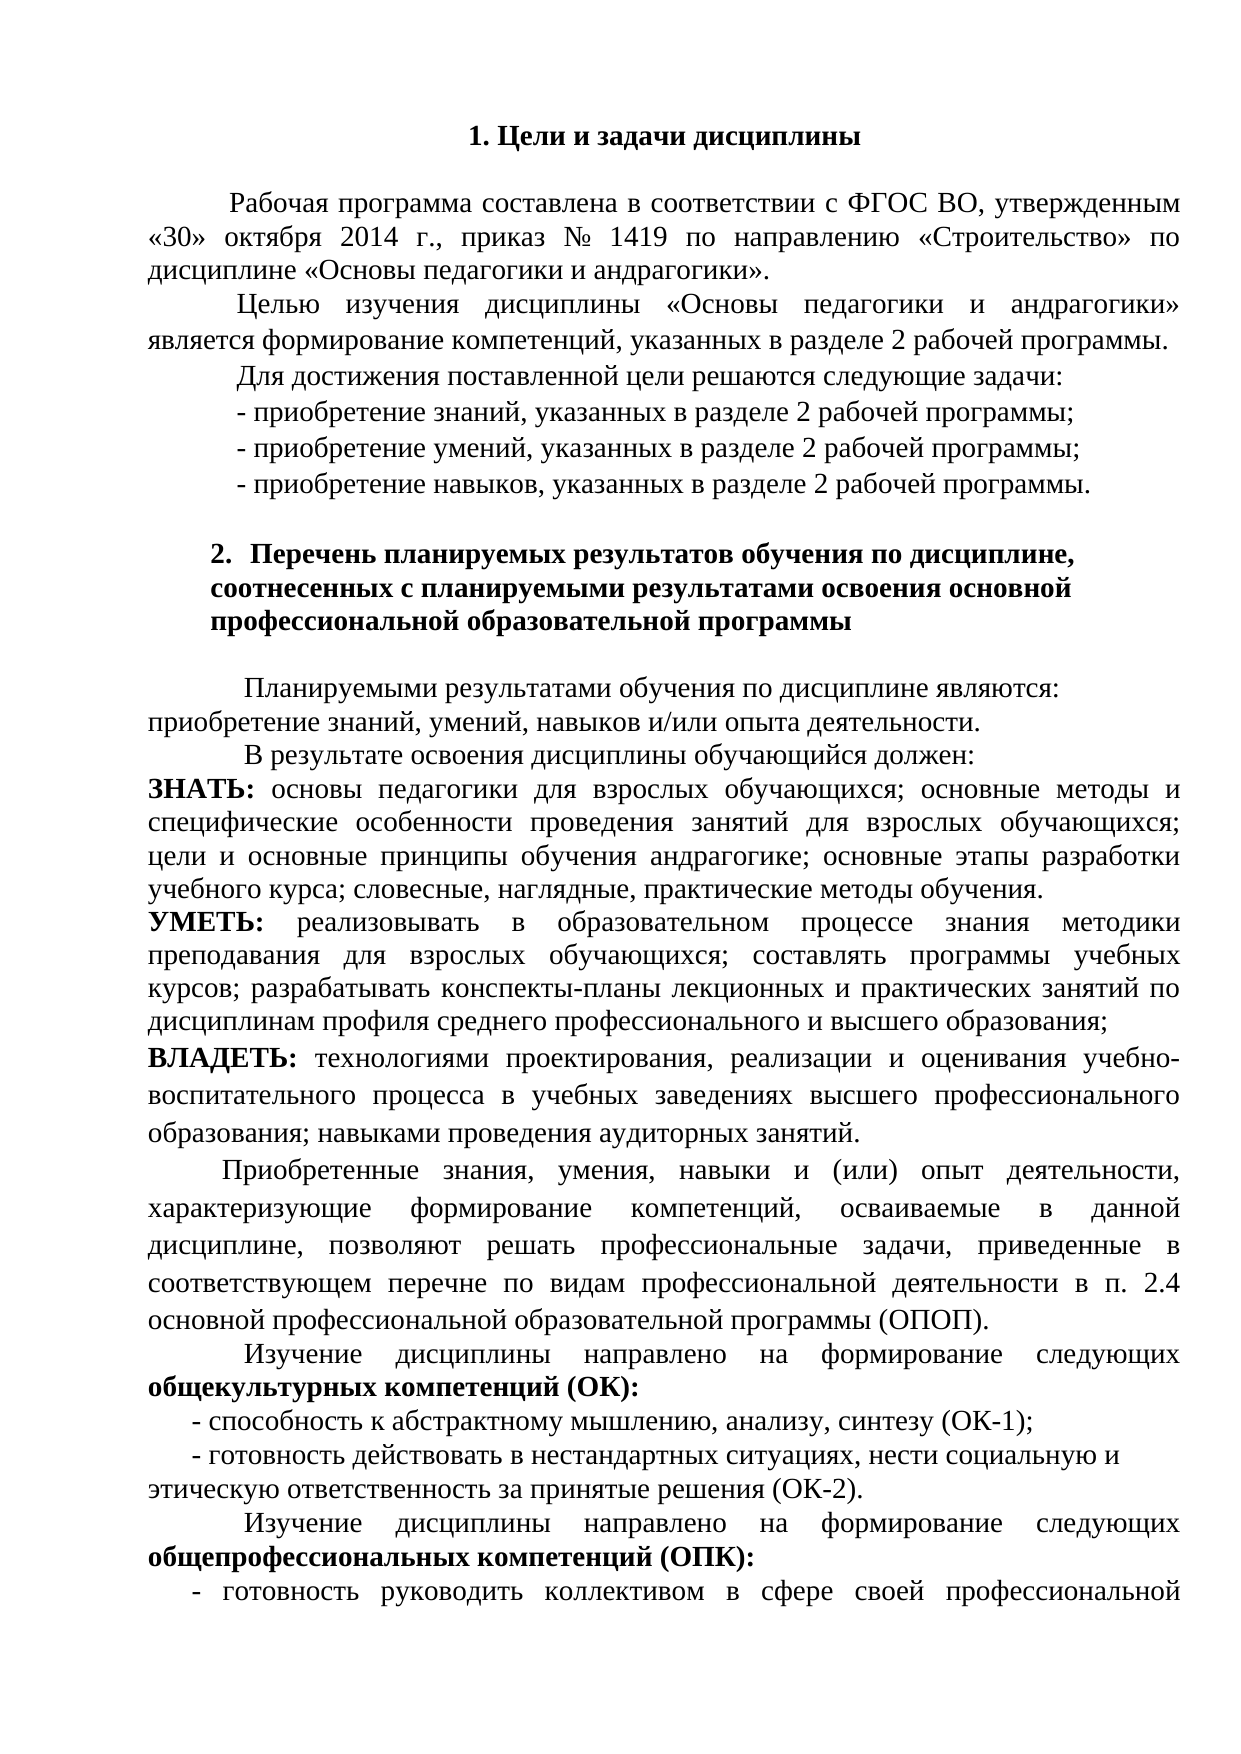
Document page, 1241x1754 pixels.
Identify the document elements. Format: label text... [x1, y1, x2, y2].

text - приобретение знаний, указанных в разделе 2 рабочей программы; [148, 394, 1181, 428]
text - способность к абстрактному мышлению, анализу, синтезу (ОК-1); [148, 1403, 1181, 1437]
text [148, 1573, 1181, 1607]
list Перечень планируемых результатов обучения по дисциплине, соотнесенных с планируемыми результатами освоения основной профессиональной образовательной программы [210, 536, 1181, 637]
text Рабочая программа составлена в соответствии с ФГОС ВО, утвержденным «30» октября 2014 г., приказ № 1419 по направлению «Строительство» по дисциплине «Основы педагогики и андрагогики». [148, 185, 1181, 286]
text ВЛАДЕТЬ: технологиями проектирования, реализации и оценивания учебно-воспитательного процесса в учебных заведениях высшего профессионального образования; навыками проведения аудиторных занятий. [148, 1037, 1181, 1150]
text - приобретение навыков, указанных в разделе 2 рабочей программы. [148, 467, 1181, 500]
text Изучение дисциплины направлено на формирование следующих общепрофессиональных компетенций (ОПК): [148, 1505, 1181, 1573]
text Приобретенные знания, умения, навыки и (или) опыт деятельности, характеризующие формирование компетенций, осваиваемые в данной дисциплине, позволяют решать профессиональные задачи, приведенные в соответствующем перечне по видам профессиональной деятельности в п. 2.4 основной профессиональной образовательной программы (ОПОП). [148, 1150, 1181, 1337]
text 1. Цели и задачи дисциплины [148, 118, 1181, 152]
text Планируемыми результатами обучения по дисциплине являются: приобретение знаний, умений, навыков и/или опыта деятельности. [148, 670, 1181, 737]
text Для достижения поставленной цели решаются следующие задачи: [148, 358, 1181, 392]
text Целью изучения дисциплины «Основы педагогики и андрагогики» является формирование компетенций, указанных в разделе 2 рабочей программы. [148, 286, 1181, 356]
text Изучение дисциплины направлено на формирование следующих общекультурных компетенций (ОК): [148, 1337, 1181, 1403]
text - приобретение умений, указанных в разделе 2 рабочей программы; [148, 430, 1181, 464]
text УМЕТЬ: реализовывать в образовательном процессе знания методики преподавания для взрослых обучающихся; составлять программы учебных курсов; разрабатывать конспекты-планы лекционных и практических занятий по дисциплинам профиля среднего профессионального и высшего образования; [148, 905, 1181, 1037]
text ЗНАТЬ: основы педагогики для взрослых обучающихся; основные методы и специфические особенности проведения занятий для взрослых обучающихся; цели и основные принципы обучения андрагогике; основные этапы разработки учебного курса; словесные, наглядные, практические методы обучения. [148, 771, 1181, 905]
text - готовность действовать в нестандартных ситуациях, нести социальную и этическую ответственность за принятые решения (ОК-2). [148, 1437, 1181, 1505]
text В результате освоения дисциплины обучающийся должен: [148, 737, 1181, 771]
